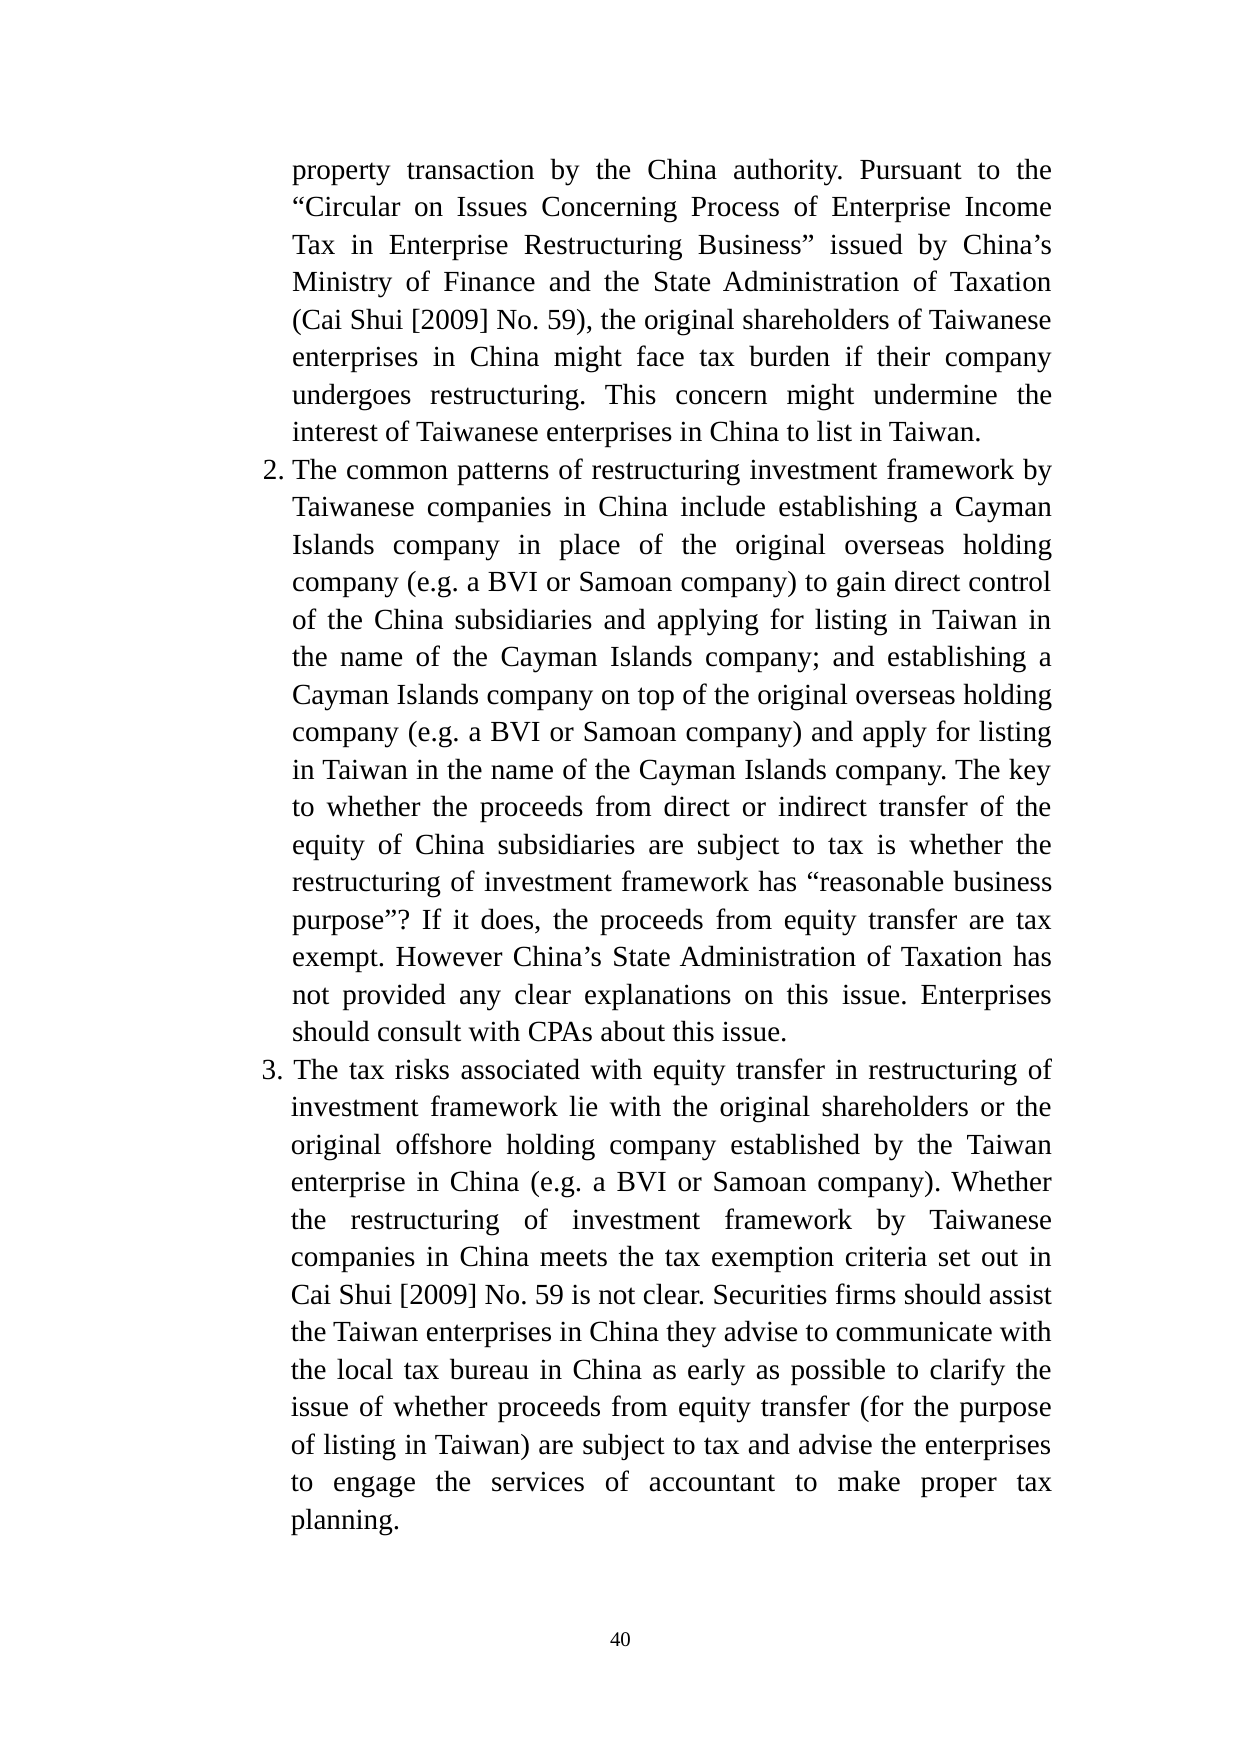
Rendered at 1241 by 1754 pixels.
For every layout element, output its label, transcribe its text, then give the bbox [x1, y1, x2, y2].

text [263, 150, 1053, 450]
text 3. The tax risks associated with equity transfer in restructuring of investment framework lie with the original shareholders or the original offshore holding company established by the Taiwan enterprise in China (e.g. a BVI or Samoan company). Whether the restructuring of investment framework by Taiwanese companies in China meets the tax exemption criteria set out in Cai Shui [2009] No. 59 is not clear. Securities firms should assist the Taiwan enterprises in China they advise to communicate with the local tax bureau in China as early as possible to clarify the issue of whether proceeds from equity transfer (for the purpose of listing in Taiwan) are subject to tax and advise the enterprises to engage the services of accountant to make proper tax planning. [261, 1050, 1053, 1537]
text 2. The common patterns of restructuring investment framework by Taiwanese companies in China include establishing a Cayman Islands company in place of the original overseas holding company (e.g. a BVI or Samoan company) to gain direct control of the China subsidiaries and applying for listing in Taiwan in the name of the Cayman Islands company; and establishing a Cayman Islands company on top of the original overseas holding company (e.g. a BVI or Samoan company) and apply for listing in Taiwan in the name of the Cayman Islands company. The key to whether the proceeds from direct or indirect transfer of the equity of China subsidiaries are subject to tax is whether the restructuring of investment framework has “reasonable business purpose”? If it does, the proceeds from equity transfer are tax exempt. However China’s State Administration of Taxation has not provided any clear explanations on this issue. Enterprises should consult with CPAs about this issue. [263, 450, 1053, 1050]
